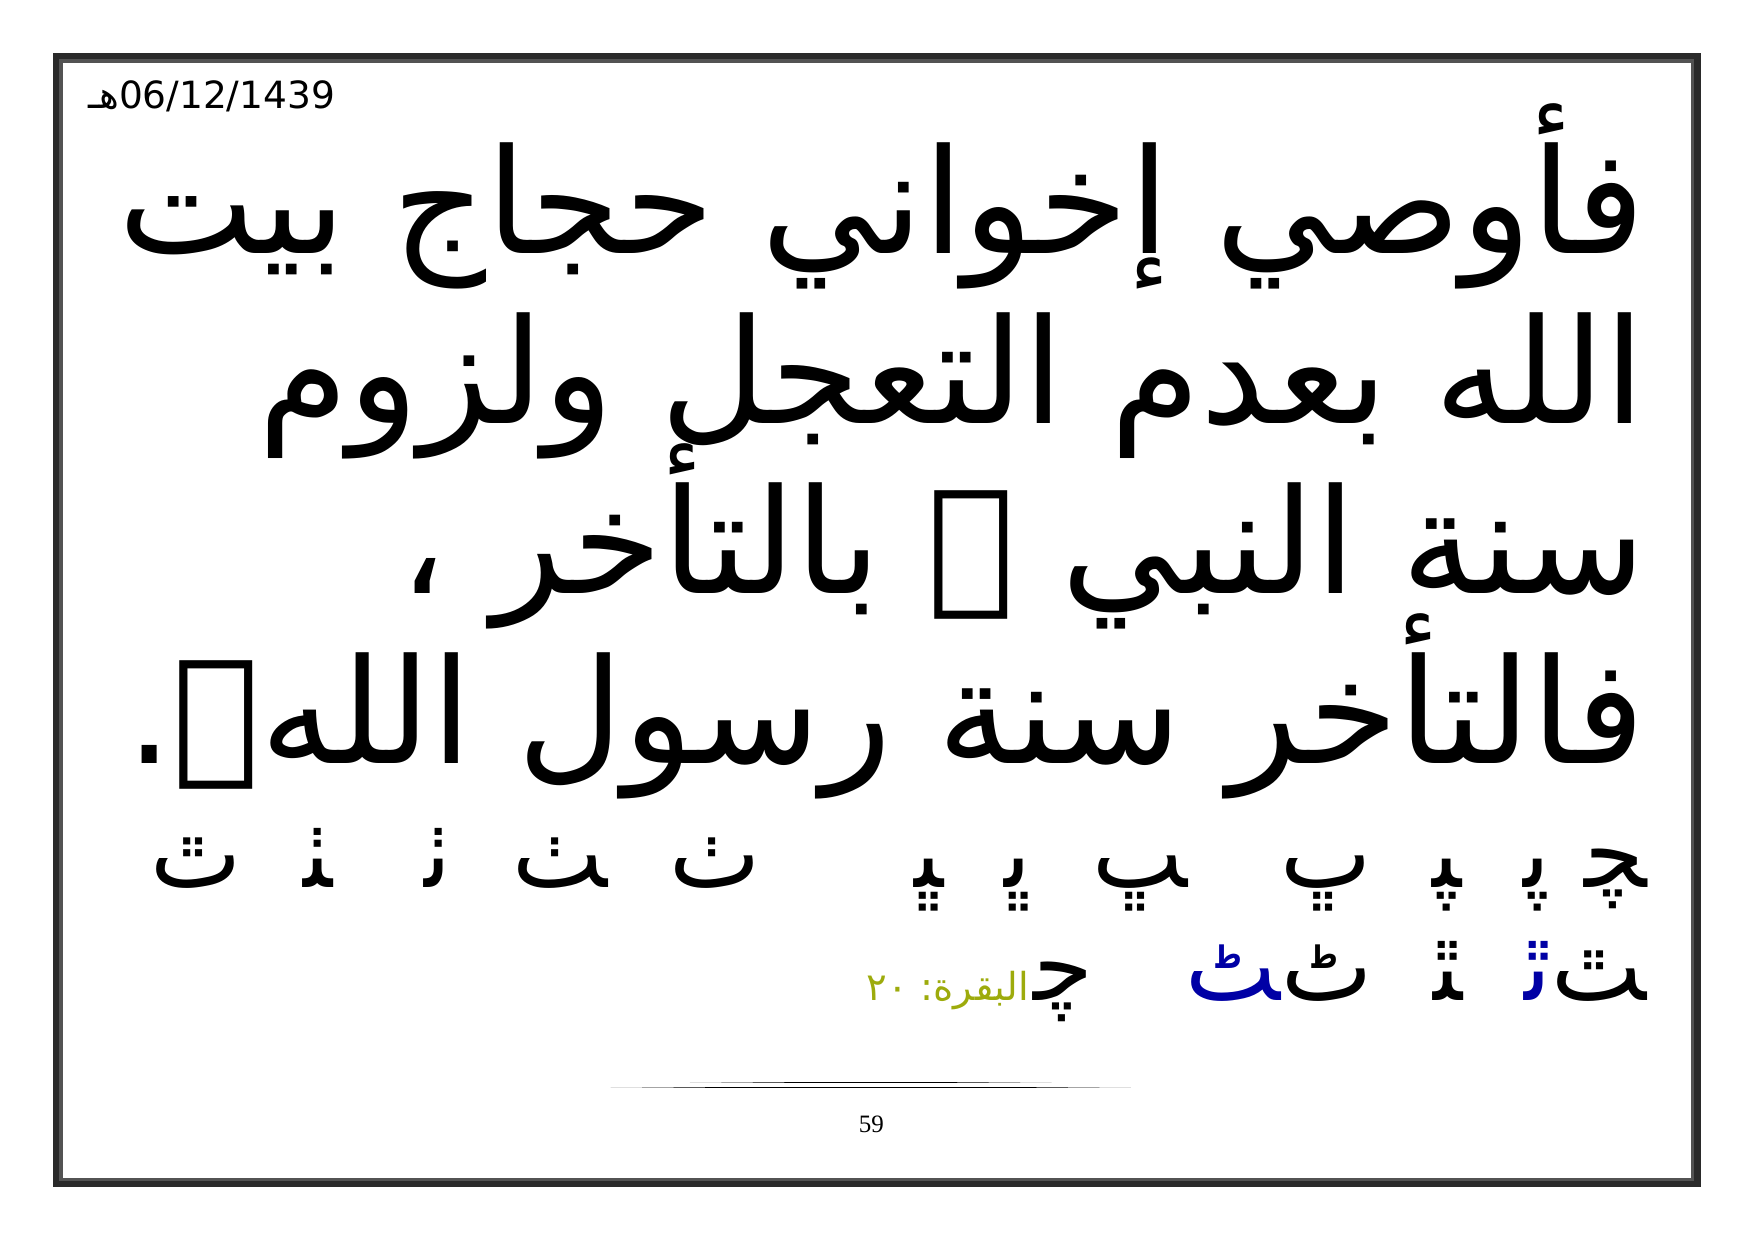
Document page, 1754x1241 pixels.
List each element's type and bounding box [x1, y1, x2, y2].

text [107, 118, 1646, 1023]
